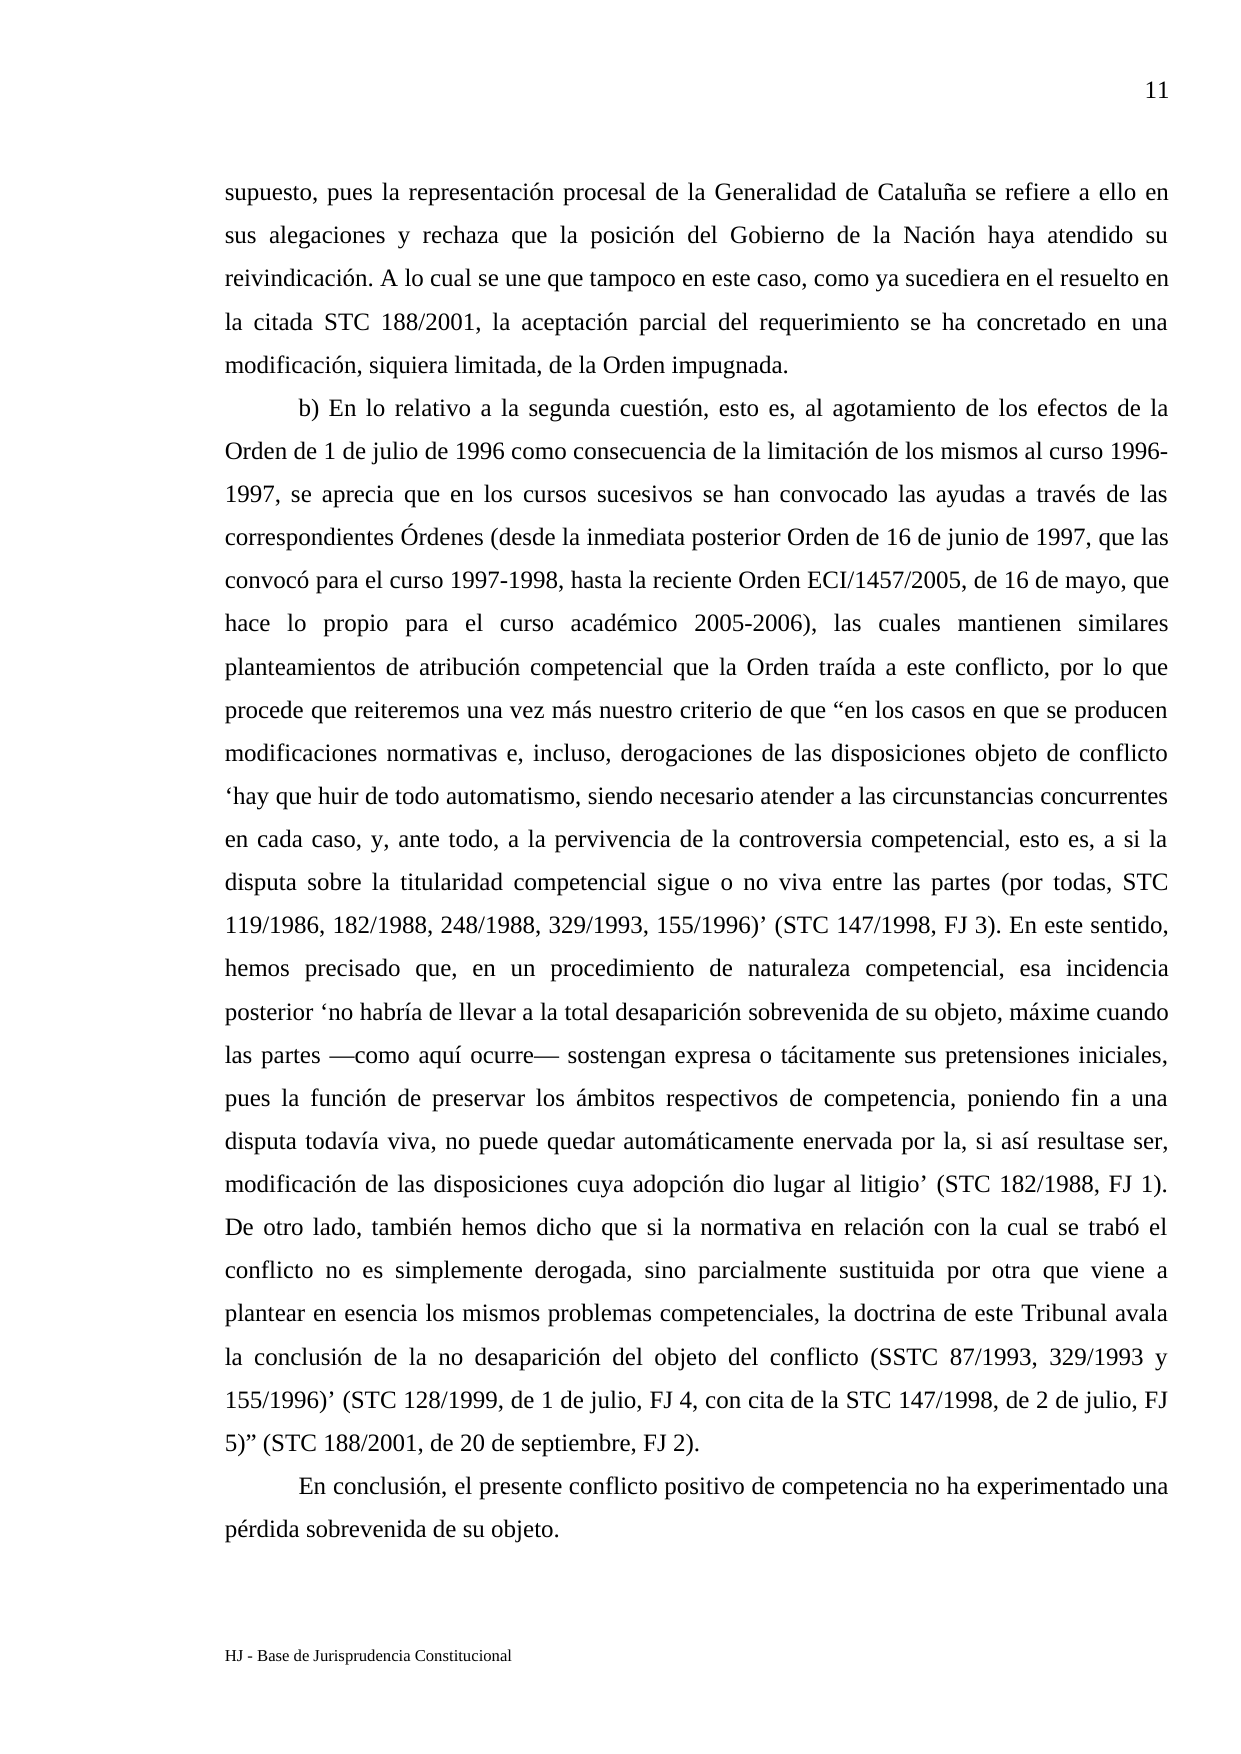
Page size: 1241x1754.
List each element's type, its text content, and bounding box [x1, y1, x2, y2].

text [224, 177, 1169, 378]
text En conclusión, el presente conflicto positivo de competencia no ha experimentado una pérdida sobrevenida de su objeto. [224, 1471, 1169, 1543]
text b) En lo relativo a la segunda cuestión, esto es, al agotamiento de los efectos de la Orden de 1 de julio de 1996 como consecuencia de la limitación de los mismos al curso 1996-1997, se aprecia que en los cursos sucesivos se han convocado las ayudas a través de las correspondientes Órdenes (desde la inmediata posterior Orden de 16 de junio de 1997, que las convocó para el curso 1997-1998, hasta la reciente Orden ECI/1457/2005, de 16 de mayo, que hace lo propio para el curso académico 2005-2006), las cuales mantienen similares planteamientos de atribución competencial que la Orden traída a este conflicto, por lo que procede que reiteremos una vez más nuestro criterio de que “en los casos en que se producen modificaciones normativas e, incluso, derogaciones de las disposiciones objeto de conflicto ‘hay que huir de todo automatismo, siendo necesario atender a las circunstancias concurrentes en cada caso, y, ante todo, a la pervivencia de la controversia competencial, esto es, a si la disputa sobre la titularidad competencial sigue o no viva entre las partes (por todas, STC 119/1986, 182/1988, 248/1988, 329/1993, 155/1996)’ (STC 147/1998, FJ 3). En este sentido, hemos precisado que, en un procedimiento de naturaleza competencial, esa incidencia posterior ‘no habría de llevar a la total desaparición sobrevenida de su objeto, máxime cuando las partes —como aquí ocurre— sostengan expresa o tácitamente sus pretensiones iniciales, pues la función de preservar los ámbitos respectivos de competencia, poniendo fin a una disputa todavía viva, no puede quedar automáticamente enervada por la, si así resultase ser, modificación de las disposiciones cuya adopción dio lugar al litigio’ (STC 182/1988, FJ 1). De otro lado, también hemos dicho que si la normativa en relación con la cual se trabó el conflicto no es simplemente derogada, sino parcialmente sustituida por otra que viene a plantear en esencia los mismos problemas competenciales, la doctrina de este Tribunal avala la conclusión de la no desaparición del objeto del conflicto (SSTC 87/1993, 329/1993 y 155/1996)’ (STC 128/1999, de 1 de julio, FJ 4, con cita de la STC 147/1998, de 2 de julio, FJ 5)” (STC 188/2001, de 20 de septiembre, FJ 2). [224, 393, 1169, 1457]
